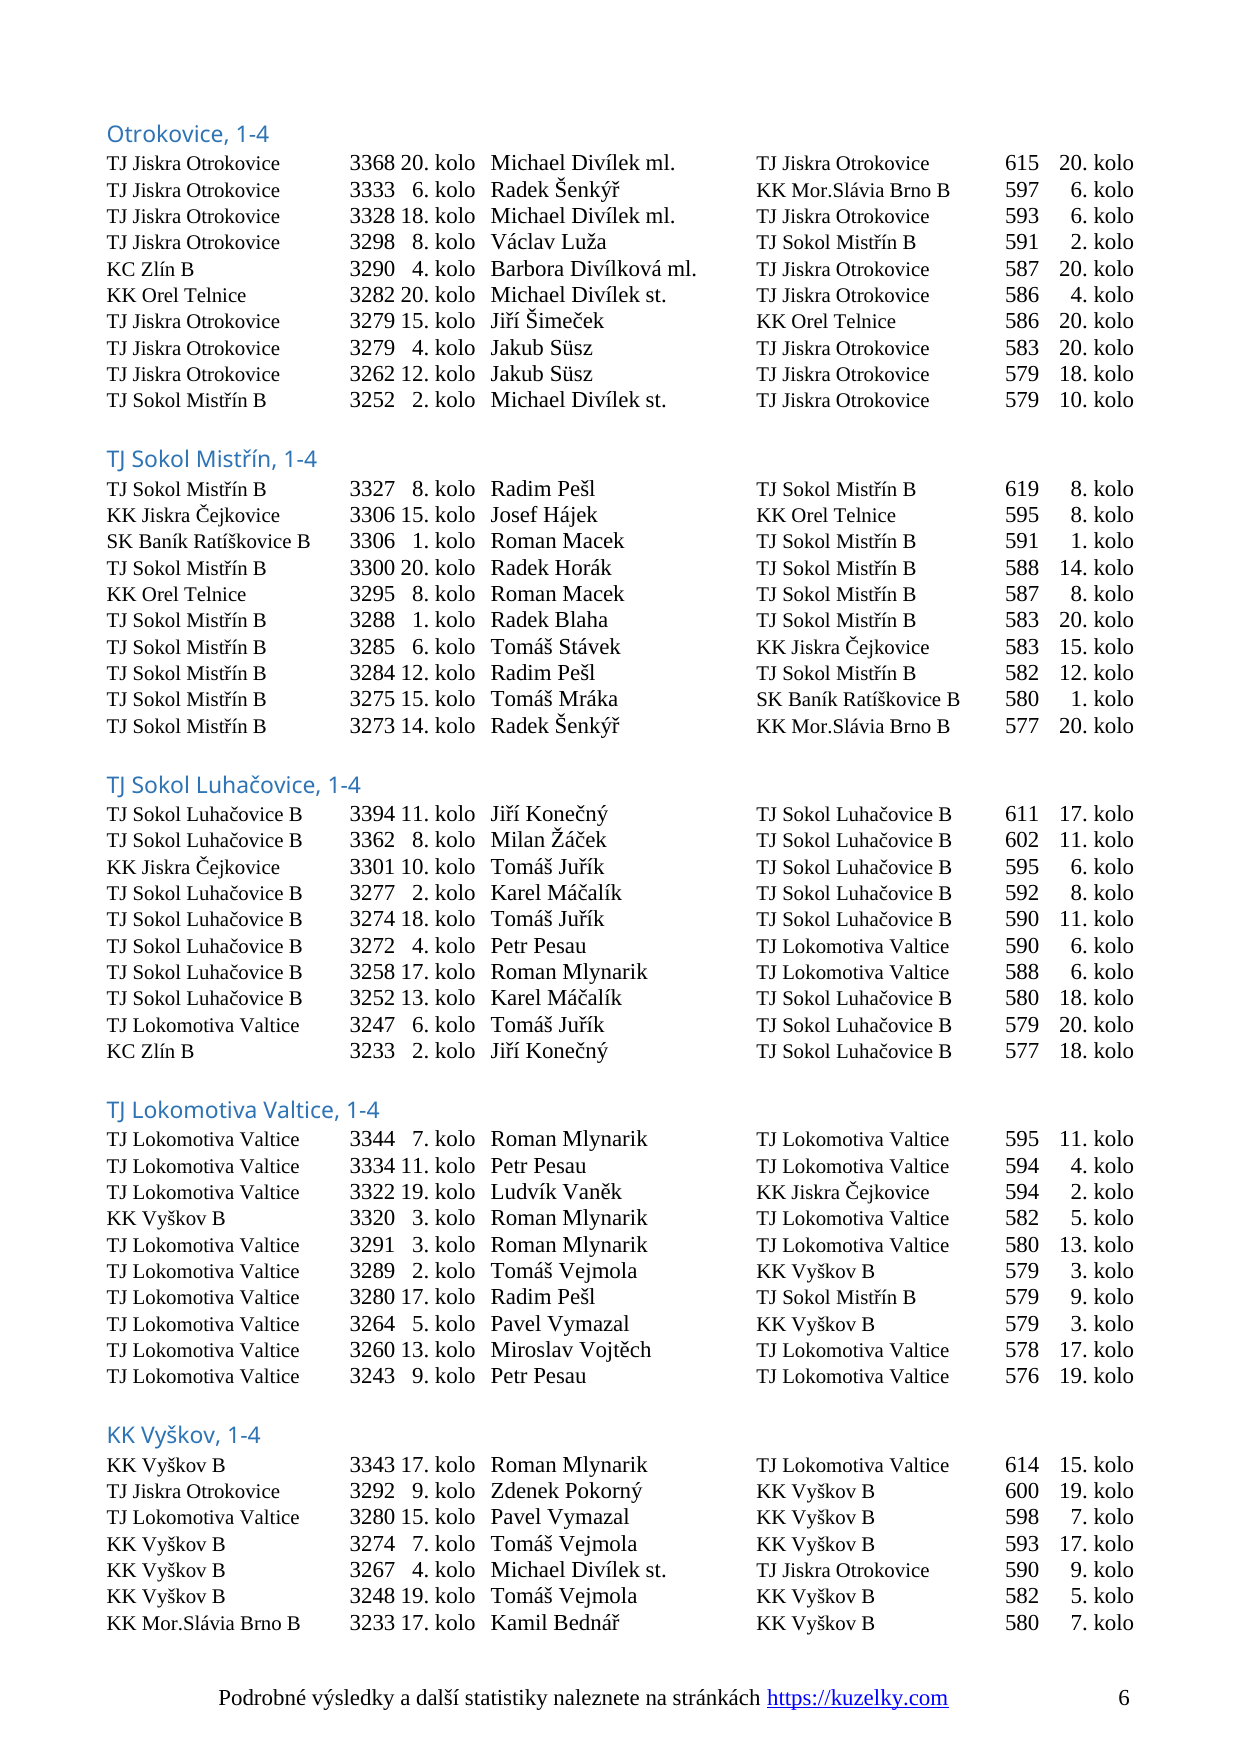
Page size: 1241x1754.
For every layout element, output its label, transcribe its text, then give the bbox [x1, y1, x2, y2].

text TJ Lokomotiva Valtice 3280 17. kolo Radim Pešl TJ Sokol Mistřín B 579 9. kolo [106, 1283, 1134, 1310]
text TJ Sokol Mistřín B 3300 20. kolo Radek Horák TJ Sokol Mistřín B 588 14. kolo [106, 554, 1134, 580]
text TJ Sokol Luhačovice B 3258 17. kolo Roman Mlynarik TJ Lokomotiva Valtice 588 6. kolo [106, 958, 1134, 984]
text TJ Sokol Mistřín B 3284 12. kolo Radim Pešl TJ Sokol Mistřín B 582 12. kolo [106, 659, 1134, 686]
text KC Zlín B 3290 4. kolo Barbora Divílková ml. TJ Jiskra Otrokovice 587 20. kolo [106, 255, 1134, 281]
text TJ Jiskra Otrokovice 3298 8. kolo Václav Luža TJ Sokol Mistřín B 591 2. kolo [106, 228, 1134, 255]
text TJ Lokomotiva Valtice 3260 13. kolo Miroslav Vojtěch TJ Lokomotiva Valtice 578 17. kolo [106, 1336, 1134, 1362]
text TJ Lokomotiva Valtice 3247 6. kolo Tomáš Juřík TJ Sokol Luhačovice B 579 20. kolo [106, 1011, 1134, 1037]
text TJ Jiskra Otrokovice 3292 9. kolo Zdenek Pokorný KK Vyškov B 600 19. kolo [106, 1477, 1134, 1503]
text TJ Sokol Mistřín B 3327 8. kolo Radim Pešl TJ Sokol Mistřín B 619 8. kolo [106, 475, 1134, 501]
text TJ Jiskra Otrokovice 3262 12. kolo Jakub Süsz TJ Jiskra Otrokovice 579 18. kolo [106, 360, 1134, 387]
text KK Vyškov B 3267 4. kolo Michael Divílek st. TJ Jiskra Otrokovice 590 9. kolo [106, 1556, 1134, 1582]
text TJ Lokomotiva Valtice 3243 9. kolo Petr Pesau TJ Lokomotiva Valtice 576 19. kolo [106, 1362, 1134, 1389]
text KK Vyškov B 3320 3. kolo Roman Mlynarik TJ Lokomotiva Valtice 582 5. kolo [106, 1204, 1134, 1231]
text TJ Lokomotiva Valtice 3280 15. kolo Pavel Vymazal KK Vyškov B 598 7. kolo [106, 1503, 1134, 1530]
text TJ Sokol Luhačovice B 3277 2. kolo Karel Máčalík TJ Sokol Luhačovice B 592 8. kolo [106, 879, 1134, 905]
text TJ Jiskra Otrokovice 3333 6. kolo Radek Šenkýř KK Mor.Slávia Brno B 597 6. kolo [106, 176, 1134, 202]
text TJ Sokol Mistřín B 3273 14. kolo Radek Šenkýř KK Mor.Slávia Brno B 577 20. kolo [106, 712, 1134, 738]
subtitle TJ Sokol Mistřín, 1-4 [106, 443, 1134, 475]
subtitle TJ Sokol Luhačovice, 1-4 [106, 769, 1134, 800]
text KK Vyškov B 3274 7. kolo Tomáš Vejmola KK Vyškov B 593 17. kolo [106, 1530, 1134, 1556]
text KK Vyškov B 3343 17. kolo Roman Mlynarik TJ Lokomotiva Valtice 614 15. kolo [106, 1451, 1134, 1477]
text TJ Lokomotiva Valtice 3322 19. kolo Ludvík Vaněk KK Jiskra Čejkovice 594 2. kolo [106, 1178, 1134, 1204]
text KK Jiskra Čejkovice 3306 15. kolo Josef Hájek KK Orel Telnice 595 8. kolo [106, 501, 1134, 527]
text TJ Sokol Luhačovice B 3274 18. kolo Tomáš Juřík TJ Sokol Luhačovice B 590 11. kolo [106, 905, 1134, 932]
text TJ Lokomotiva Valtice 3289 2. kolo Tomáš Vejmola KK Vyškov B 579 3. kolo [106, 1257, 1134, 1283]
text KK Orel Telnice 3295 8. kolo Roman Macek TJ Sokol Mistřín B 587 8. kolo [106, 580, 1134, 606]
text TJ Lokomotiva Valtice 3344 7. kolo Roman Mlynarik TJ Lokomotiva Valtice 595 11. kolo [106, 1125, 1134, 1152]
text KC Zlín B 3233 2. kolo Jiří Konečný TJ Sokol Luhačovice B 577 18. kolo [106, 1037, 1134, 1063]
text TJ Jiskra Otrokovice 3368 20. kolo Michael Divílek ml. TJ Jiskra Otrokovice 615 20. kolo [106, 149, 1134, 176]
text KK Vyškov B 3248 19. kolo Tomáš Vejmola KK Vyškov B 582 5. kolo [106, 1582, 1134, 1609]
text TJ Sokol Mistřín B 3288 1. kolo Radek Blaha TJ Sokol Mistřín B 583 20. kolo [106, 606, 1134, 633]
text KK Jiskra Čejkovice 3301 10. kolo Tomáš Juřík TJ Sokol Luhačovice B 595 6. kolo [106, 853, 1134, 879]
text TJ Sokol Mistřín B 3285 6. kolo Tomáš Stávek KK Jiskra Čejkovice 583 15. kolo [106, 633, 1134, 659]
text TJ Lokomotiva Valtice 3334 11. kolo Petr Pesau TJ Lokomotiva Valtice 594 4. kolo [106, 1152, 1134, 1178]
text TJ Lokomotiva Valtice 3264 5. kolo Pavel Vymazal KK Vyškov B 579 3. kolo [106, 1310, 1134, 1336]
text TJ Sokol Luhačovice B 3252 13. kolo Karel Máčalík TJ Sokol Luhačovice B 580 18. kolo [106, 984, 1134, 1011]
text TJ Jiskra Otrokovice 3279 4. kolo Jakub Süsz TJ Jiskra Otrokovice 583 20. kolo [106, 334, 1134, 360]
text TJ Jiskra Otrokovice 3279 15. kolo Jiří Šimeček KK Orel Telnice 586 20. kolo [106, 307, 1134, 334]
text KK Mor.Slávia Brno B 3233 17. kolo Kamil Bednář KK Vyškov B 580 7. kolo [106, 1609, 1134, 1635]
text TJ Sokol Luhačovice B 3362 8. kolo Milan Žáček TJ Sokol Luhačovice B 602 11. kolo [106, 826, 1134, 853]
text TJ Sokol Luhačovice B 3272 4. kolo Petr Pesau TJ Lokomotiva Valtice 590 6. kolo [106, 932, 1134, 958]
subtitle TJ Lokomotiva Valtice, 1-4 [106, 1094, 1134, 1125]
text TJ Sokol Luhačovice B 3394 11. kolo Jiří Konečný TJ Sokol Luhačovice B 611 17. kolo [106, 800, 1134, 826]
text SK Baník Ratíškovice B 3306 1. kolo Roman Macek TJ Sokol Mistřín B 591 1. kolo [106, 527, 1134, 554]
text TJ Lokomotiva Valtice 3291 3. kolo Roman Mlynarik TJ Lokomotiva Valtice 580 13. kolo [106, 1231, 1134, 1257]
text TJ Sokol Mistřín B 3275 15. kolo Tomáš Mráka SK Baník Ratíškovice B 580 1. kolo [106, 686, 1134, 712]
subtitle Otrokovice, 1-4 [106, 118, 1134, 149]
text TJ Sokol Mistřín B 3252 2. kolo Michael Divílek st. TJ Jiskra Otrokovice 579 10. kolo [106, 387, 1134, 413]
subtitle KK Vyškov, 1-4 [106, 1419, 1134, 1451]
text KK Orel Telnice 3282 20. kolo Michael Divílek st. TJ Jiskra Otrokovice 586 4. kolo [106, 281, 1134, 307]
text TJ Jiskra Otrokovice 3328 18. kolo Michael Divílek ml. TJ Jiskra Otrokovice 593 6. kolo [106, 202, 1134, 228]
